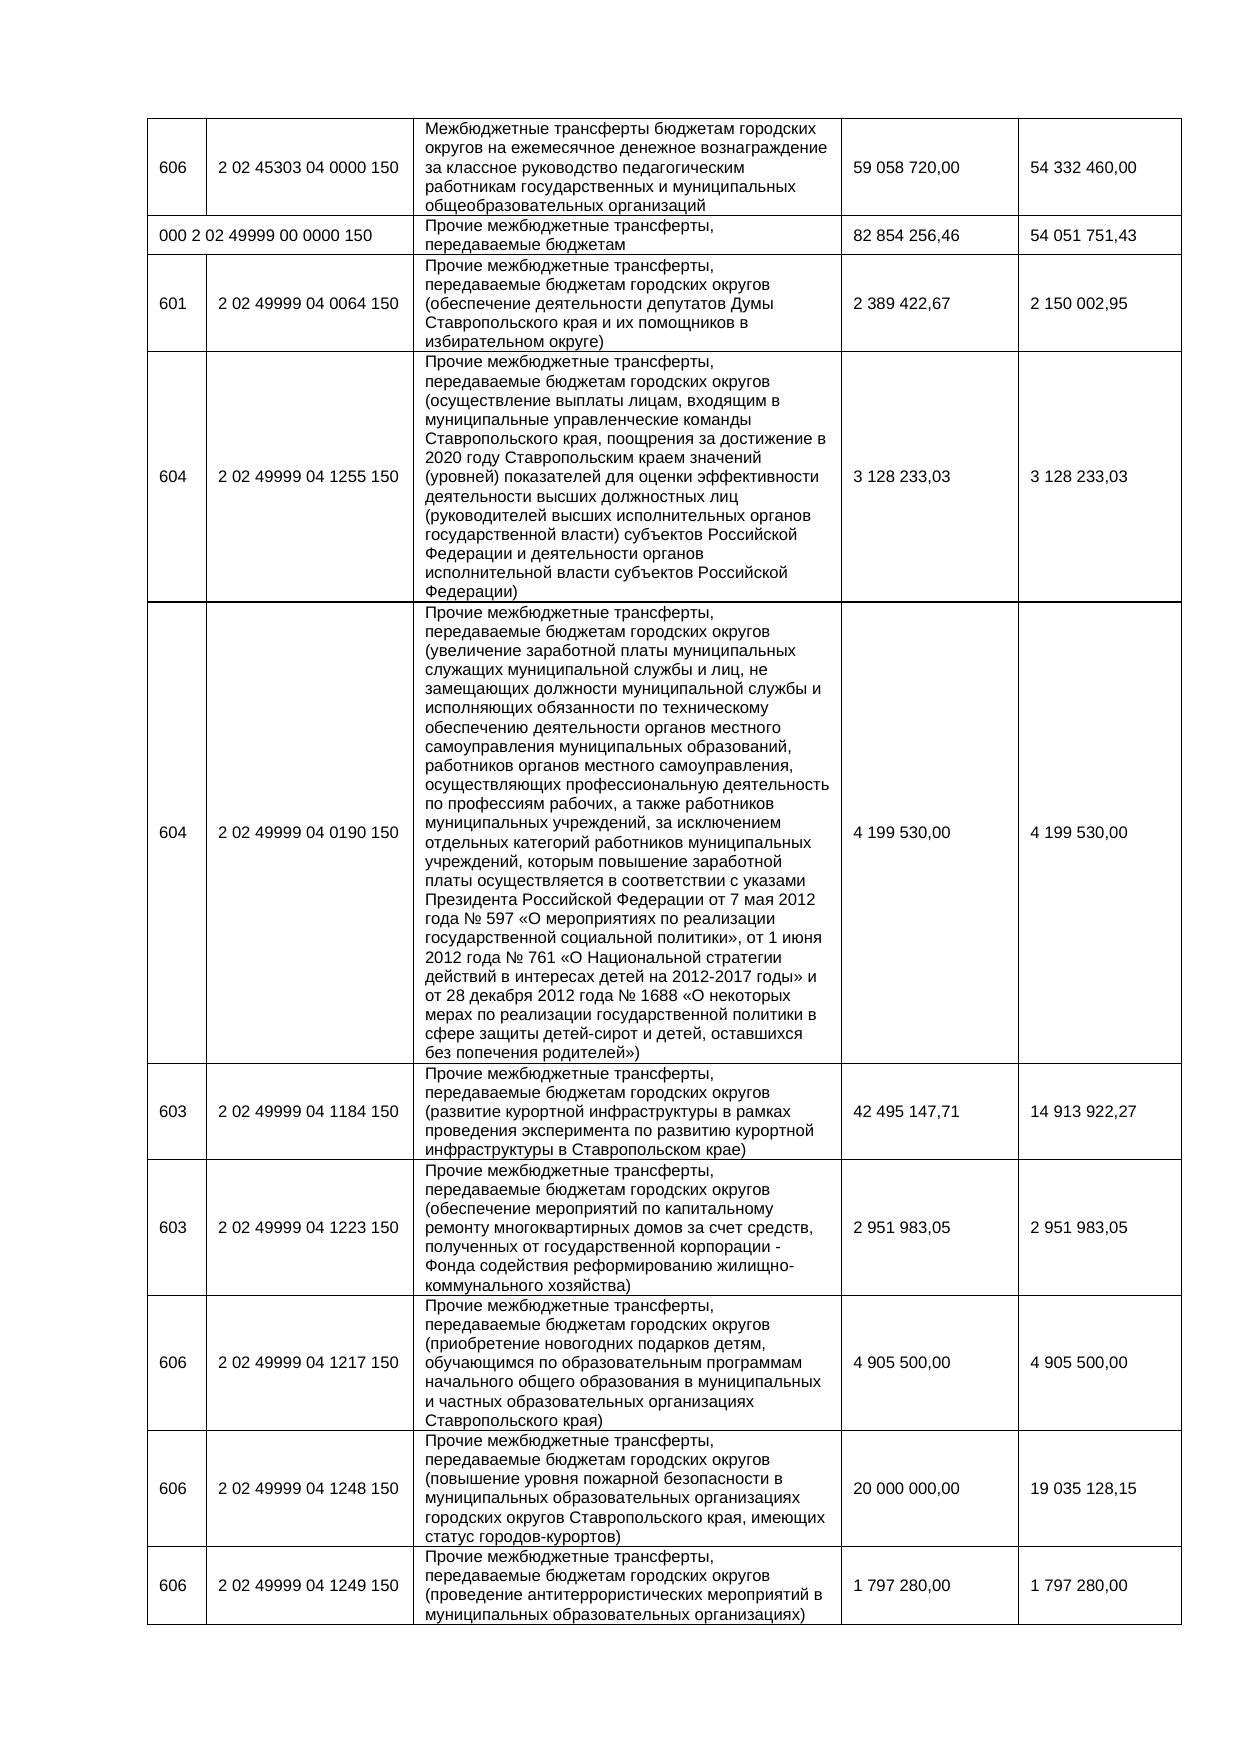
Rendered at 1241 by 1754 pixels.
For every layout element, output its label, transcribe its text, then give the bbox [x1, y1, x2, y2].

table_cell 20 000 000,00 [842, 1431, 1018, 1546]
table_cell 2 02 49999 04 1223 150 [207, 1160, 413, 1294]
table_cell Прочие межбюджетные трансферты, передаваемые бюджетам городских округов (повышение уровня пожарной безопасности в муниципальных образовательных организациях городских округов Ставропольского края, имеющих статус городов-курортов) [414, 1431, 841, 1546]
table_cell 3 128 233,03 [1019, 352, 1181, 601]
table_cell Прочие межбюджетные трансферты, передаваемые бюджетам городских округов (обеспечение деятельности депутатов Думы Ставропольского края и их помощников в избирательном округе) [414, 255, 841, 351]
table_cell 2 02 49999 04 1249 150 [207, 1547, 413, 1623]
table_cell Прочие межбюджетные трансферты, передаваемые бюджетам городских округов (обеспечение мероприятий по капитальному ремонту многоквартирных домов за счет средств, полученных от государственной корпорации - Фонда содействия реформированию жилищно-коммунального хозяйства) [414, 1160, 841, 1294]
table_cell 606 [148, 1547, 206, 1623]
table_cell 604 [148, 603, 206, 1062]
table_cell 4 905 500,00 [842, 1296, 1018, 1430]
table_cell 4 199 530,00 [1019, 603, 1181, 1062]
table_cell 42 495 147,71 [842, 1064, 1018, 1159]
table_cell 606 [148, 1296, 206, 1430]
table_cell Прочие межбюджетные трансферты, передаваемые бюджетам городских округов (приобретение новогодних подарков детям, обучающимся по образовательным программам начального общего образования в муниципальных и частных образовательных организациях Ставропольского края) [414, 1296, 841, 1430]
table_cell Прочие межбюджетные трансферты, передаваемые бюджетам городских округов (проведение антитеррористических мероприятий в муниципальных образовательных организациях) [414, 1547, 841, 1623]
table_cell 601 [148, 255, 206, 351]
table_cell 2 02 49999 04 1248 150 [207, 1431, 413, 1546]
table_cell 14 913 922,27 [1019, 1064, 1181, 1159]
table_cell Межбюджетные трансферты бюджетам городских округов на ежемесячное денежное вознаграждение за классное руководство педагогическим работникам государственных и муниципальных общеобразовательных организаций [414, 119, 841, 215]
table_cell 2 02 49999 04 0064 150 [207, 255, 413, 351]
table_cell Прочие межбюджетные трансферты, передаваемые бюджетам городских округов (увеличение заработной платы муниципальных служащих муниципальной службы и лиц, не замещающих должности муниципальной службы и исполняющих обязанности по техническому обеспечению деятельности органов местного самоуправления муниципальных образований, работников органов местного самоуправления, осуществляющих профессиональную деятельность по профессиям рабочих, а также работников муниципальных учреждений, за исключением отдельных категорий работников муниципальных учреждений, которым повышение заработной платы осуществляется в соответствии с указами Президента Российской Федерации от 7 мая 2012 года № 597 «О мероприятиях по реализации государственной социальной политики», от 1 июня 2012 года № 761 «О Национальной стратегии действий в интересах детей на 2012-2017 годы» и от 28 декабря 2012 года № 1688 «О некоторых мерах по реализации государственной политики в сфере защиты детей-сирот и детей, оставшихся без попечения родителей») [414, 603, 841, 1062]
table_cell 2 02 49999 04 1255 150 [207, 352, 413, 601]
table_cell 2 150 002,95 [1019, 255, 1181, 351]
table_cell Прочие межбюджетные трансферты, передаваемые бюджетам городских округов (осуществление выплаты лицам, входящим в муниципальные управленческие команды Ставропольского края, поощрения за достижение в 2020 году Ставропольским краем значений (уровней) показателей для оценки эффективности деятельности высших должностных лиц (руководителей высших исполнительных органов государственной власти) субъектов Российской Федерации и деятельности органов исполнительной власти субъектов Российской Федерации) [414, 352, 841, 601]
table_cell 606 [148, 119, 206, 215]
table_cell Прочие межбюджетные трансферты, передаваемые бюджетам [414, 216, 841, 254]
table_cell 4 905 500,00 [1019, 1296, 1181, 1430]
table_cell 54 051 751,43 [1019, 216, 1181, 254]
table_cell 19 035 128,15 [1019, 1431, 1181, 1546]
table_cell 59 058 720,00 [842, 119, 1018, 215]
table_cell 2 02 49999 04 1217 150 [207, 1296, 413, 1430]
table_cell 2 02 45303 04 0000 150 [207, 119, 413, 215]
table_cell 604 [148, 352, 206, 601]
table_cell 603 [148, 1064, 206, 1159]
table_cell 1 797 280,00 [1019, 1547, 1181, 1623]
table_cell 54 332 460,00 [1019, 119, 1181, 215]
table_cell 000 2 02 49999 00 0000 150 [148, 216, 413, 254]
table_cell 606 [148, 1431, 206, 1546]
table_cell 2 02 49999 04 1184 150 [207, 1064, 413, 1159]
table_cell 603 [148, 1160, 206, 1294]
table_cell 2 951 983,05 [1019, 1160, 1181, 1294]
table_cell 2 02 49999 04 0190 150 [207, 603, 413, 1062]
table_cell Прочие межбюджетные трансферты, передаваемые бюджетам городских округов (развитие курортной инфраструктуры в рамках проведения эксперимента по развитию курортной инфраструктуры в Ставропольском крае) [414, 1064, 841, 1159]
table_cell 4 199 530,00 [842, 603, 1018, 1062]
table_cell 2 389 422,67 [842, 255, 1018, 351]
table_cell 2 951 983,05 [842, 1160, 1018, 1294]
table_cell 3 128 233,03 [842, 352, 1018, 601]
table_cell 82 854 256,46 [842, 216, 1018, 254]
table_cell 1 797 280,00 [842, 1547, 1018, 1623]
